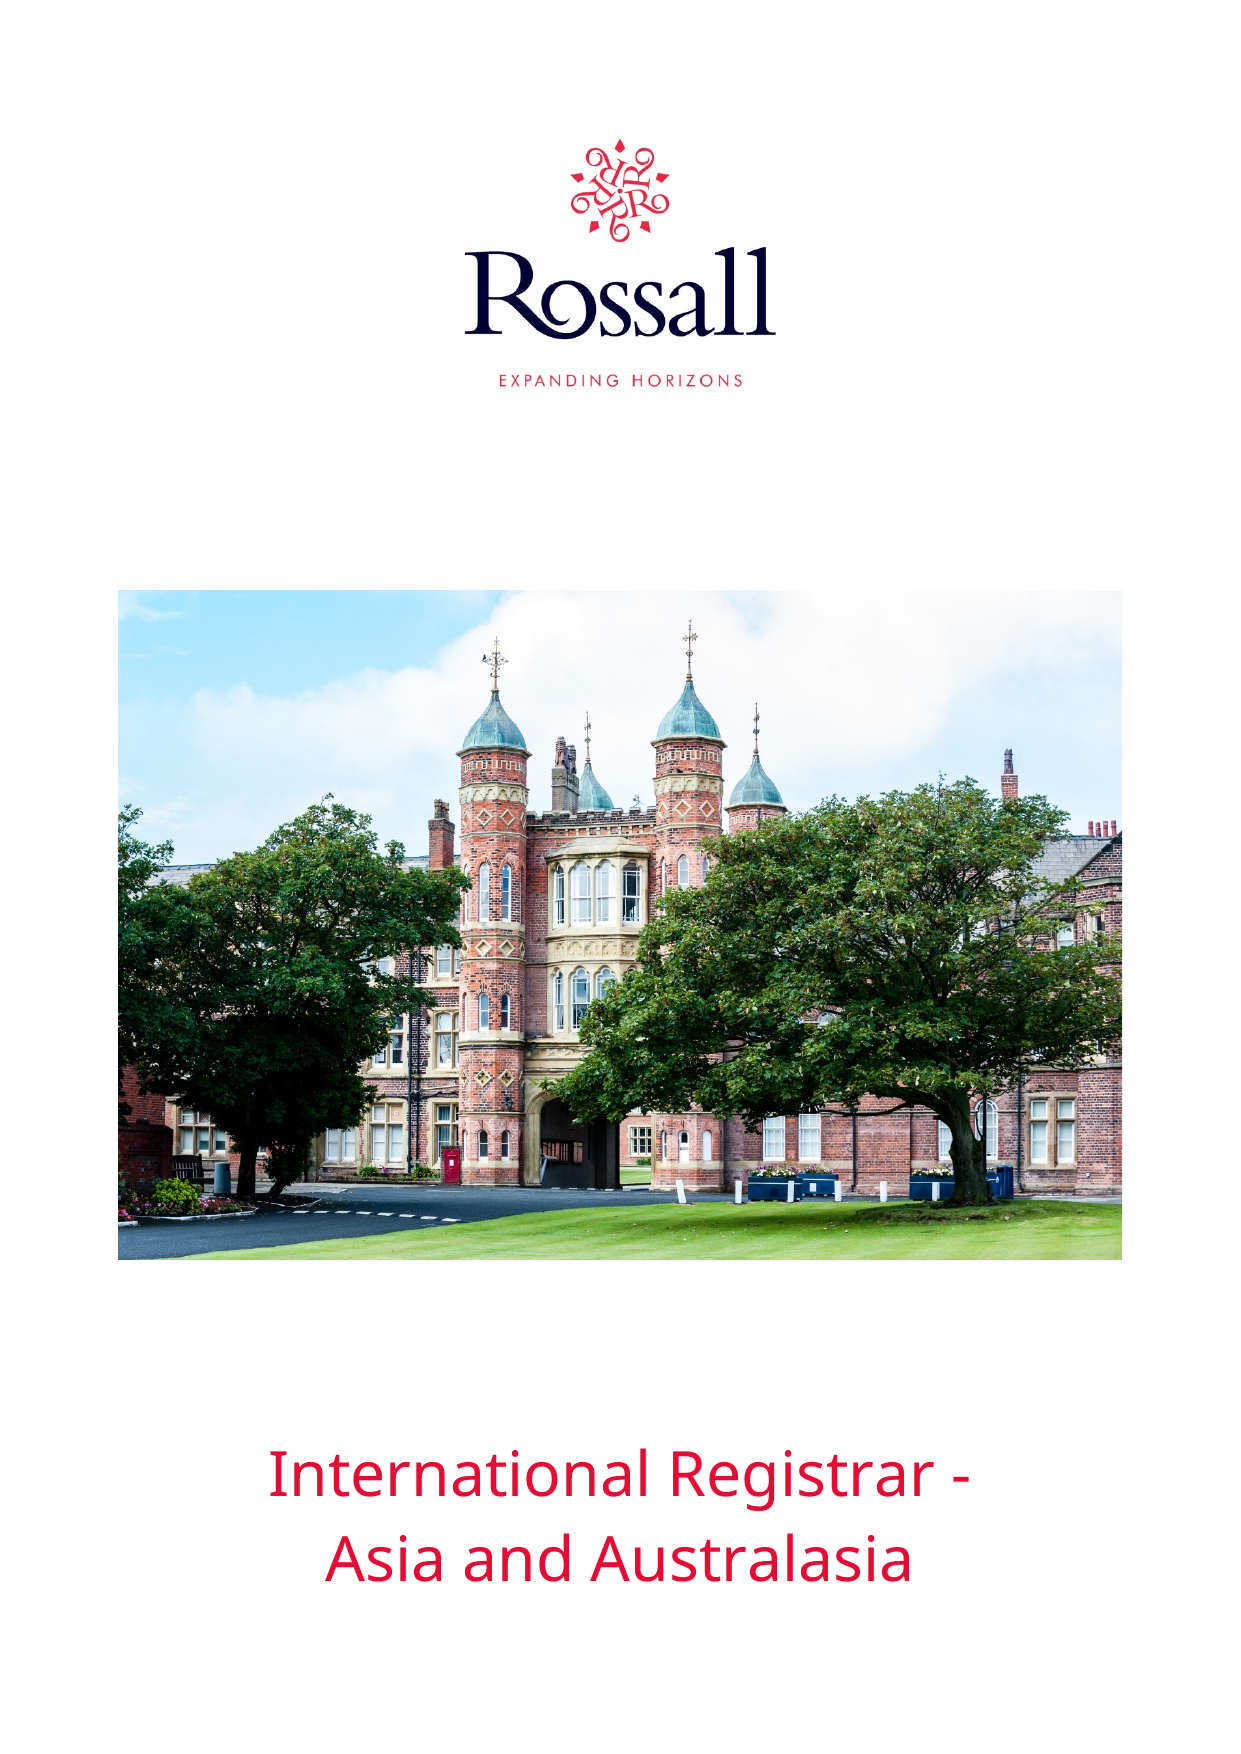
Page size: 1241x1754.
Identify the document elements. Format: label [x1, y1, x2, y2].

picture [389, 107, 851, 434]
picture [118, 590, 1123, 1260]
